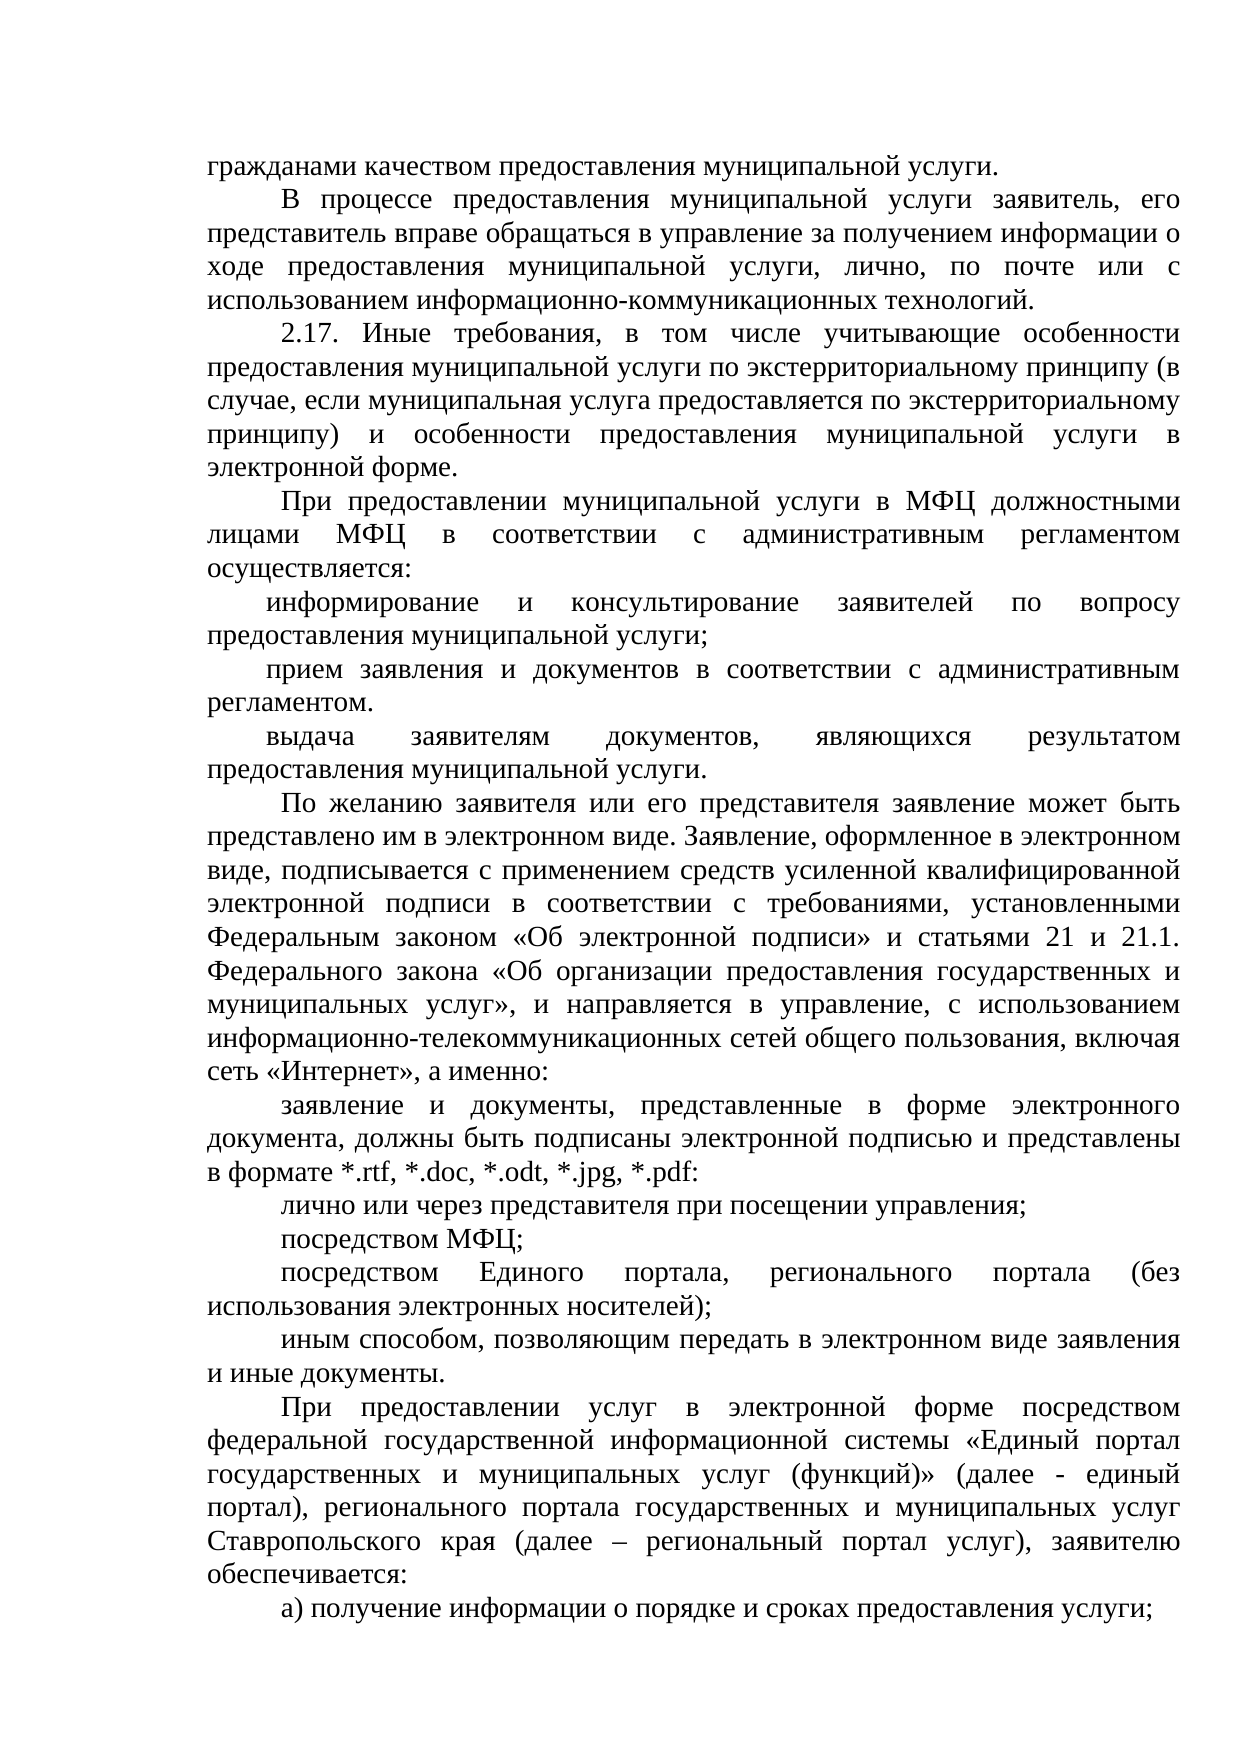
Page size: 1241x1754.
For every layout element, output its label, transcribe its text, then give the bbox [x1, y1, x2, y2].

text информирование и консультирование заявителей по вопросу предоставления муниципальной услуги; [207, 584, 1181, 651]
text При предоставлении муниципальной услуги в МФЦ должностными лицами МФЦ в соответствии с административным регламентом осуществляется: [207, 483, 1181, 584]
text посредством Единого портала, регионального портала (без использования электронных носителей); [207, 1254, 1181, 1322]
text посредством МФЦ; [207, 1221, 1181, 1254]
text а) получение информации о порядке и сроках предоставления услуги; [207, 1590, 1181, 1623]
text При предоставлении услуг в электронной форме посредством федеральной государственной информационной системы «Единый портал государственных и муниципальных услуг (функций)» (далее - единый портал), регионального портала государственных и муниципальных услуг Ставропольского края (далее – региональный портал услуг), заявителю обеспечивается: [207, 1389, 1181, 1590]
text лично или через представителя при посещении управления; [207, 1187, 1181, 1221]
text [207, 148, 1181, 181]
text В процессе предоставления муниципальной услуги заявитель, его представитель вправе обращаться в управление за получением информации о ходе предоставления муниципальной услуги, лично, по почте или с использованием информационно-коммуникационных технологий. [207, 181, 1181, 315]
text заявление и документы, представленные в форме электронного документа, должны быть подписаны электронной подписью и представлены в формате *.rtf, *.doc, *.odt, *.jpg, *.pdf: [207, 1087, 1181, 1187]
text иным способом, позволяющим передать в электронном виде заявления и иные документы. [207, 1322, 1181, 1389]
text прием заявления и документов в соответствии с административным регламентом. [207, 651, 1181, 718]
text По желанию заявителя или его представителя заявление может быть представлено им в электронном виде. Заявление, оформленное в электронном виде, подписывается с применением средств усиленной квалифицированной электронной подписи в соответствии с требованиями, установленными Федеральным законом «Об электронной подписи» и статьями 21 и 21.1. Федерального закона «Об организации предоставления государственных и муниципальных услуг», и направляется в управление, с использованием информационно-телекоммуникационных сетей общего пользования, включая сеть «Интернет», а именно: [207, 785, 1181, 1087]
text 2.17. Иные требования, в том числе учитывающие особенности предоставления муниципальной услуги по экстерриториальному принципу (в случае, если муниципальная услуга предоставляется по экстерриториальному принципу) и особенности предоставления муниципальной услуги в электронной форме. [207, 315, 1181, 483]
text выдача заявителям документов, являющихся результатом предоставления муниципальной услуги. [207, 718, 1181, 785]
